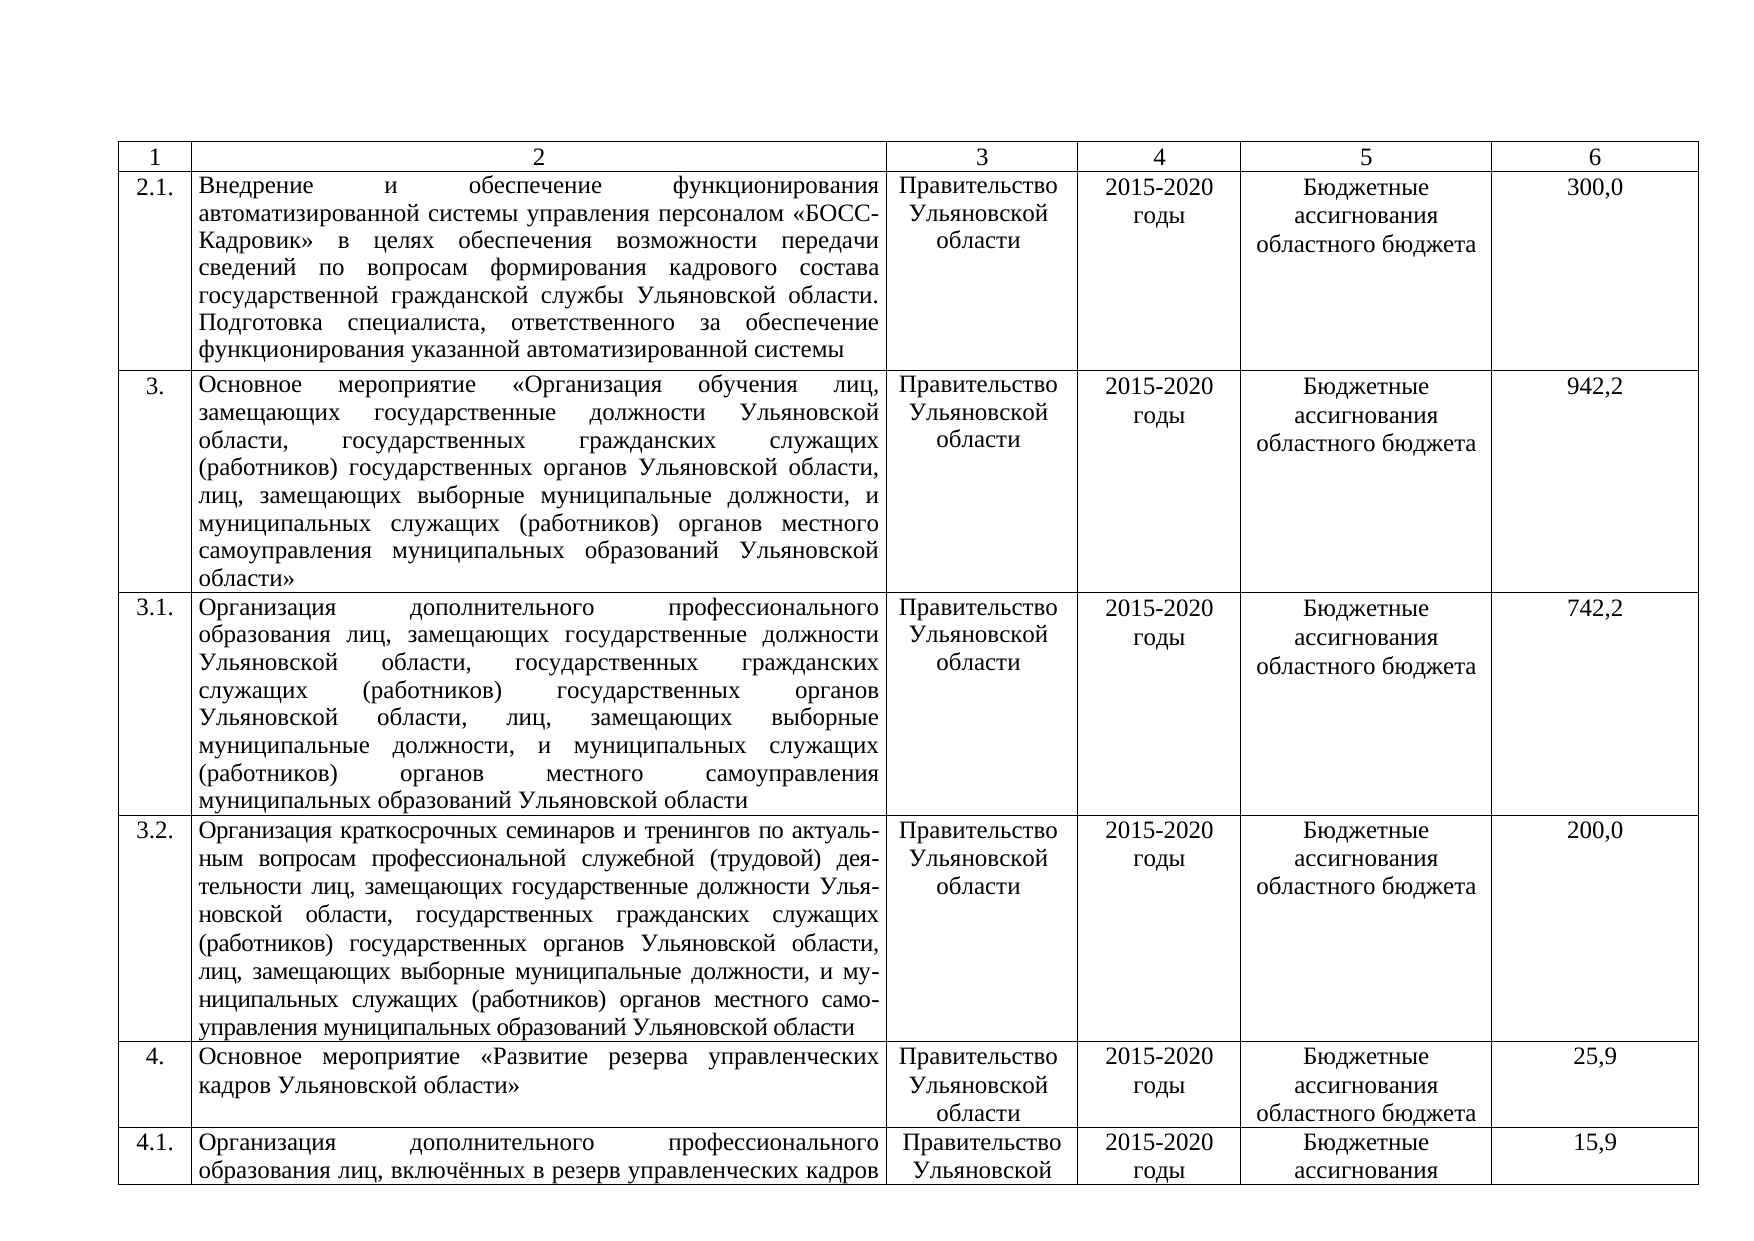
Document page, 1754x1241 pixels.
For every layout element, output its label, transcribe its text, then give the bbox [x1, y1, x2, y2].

table_cell Правительство Ульяновской области [887, 1128, 1077, 1184]
table_cell 4. [119, 1042, 191, 1127]
table_cell Правительство Ульяновской области [887, 172, 1077, 370]
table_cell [1241, 1128, 1491, 1184]
table_cell 742,2 [1492, 593, 1698, 814]
table_cell Внедрение и обеспечение функционирования автоматизированной системы управления персоналом «БОСС-Кадровик» в целях обеспечения возможности передачи сведений по вопросам формирования кадрового состава государственной гражданской службы Ульяновской области. Подготовка специалиста, ответственного за обеспечение функционирования указанной автоматизированной системы [192, 172, 886, 370]
table_header 5 [1241, 142, 1491, 171]
table_header 2 [192, 142, 886, 171]
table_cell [192, 1128, 886, 1184]
table_cell 200,0 [1492, 816, 1698, 1041]
table_cell Бюджетные ассигнования областного бюджета [1241, 371, 1491, 592]
table_cell 942,2 [1492, 371, 1698, 592]
table_cell 2015-2020 годы [1078, 593, 1240, 814]
table_cell Правительство Ульяновской области [887, 593, 1077, 814]
table_cell Бюджетные ассигнования областного бюджета [1241, 816, 1491, 1041]
table_cell Организация дополнительного профессионального образования лиц, замещающих государственные должности Ульяновской области, государственных гражданских служащих (работников) государственных органов Ульяновской области, лиц, замещающих выборные муниципальные должности, и муниципальных служащих (работников) органов местного самоуправления муниципальных образований Ульяновской области [192, 593, 886, 814]
table_cell 2015-2020 годы [1078, 1128, 1240, 1184]
table_cell Правительство Ульяновской области [887, 371, 1077, 592]
table_cell 2015-2020 годы [1078, 371, 1240, 592]
table_header 1 [119, 142, 191, 171]
table_header 3 [887, 142, 1077, 171]
table_header 4 [1078, 142, 1240, 171]
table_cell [1241, 172, 1491, 370]
table_cell 2015-2020 годы [1078, 172, 1240, 370]
table_cell 300,0 [1492, 172, 1698, 370]
table_cell Бюджетные ассигнования областного бюджета [1241, 1042, 1491, 1127]
table_cell Организация краткосрочных семинаров и тренингов по актуальным вопросам профессиональной служебной (трудовой) деятельности лиц, замещающих государственные должности Ульяновской области, государственных гражданских служащих (работников) государственных органов Ульяновской области, лиц, замещающих выборные муниципальные должности, и муниципальных служащих (работников) органов местного самоуправления муниципальных образований Ульяновской области [192, 816, 886, 1041]
table_cell 2.1. [119, 172, 191, 370]
table_cell Правительство Ульяновской области [887, 1042, 1077, 1127]
table_cell Основное мероприятие «Организация обучения лиц, замещающих государственные должности Ульяновской области, государственных гражданских служащих (работников) государственных органов Ульяновской области, лиц, замещающих выборные муниципальные должности, и муниципальных служащих (работников) органов местного самоуправления муниципальных образований Ульяновской области» [192, 371, 886, 592]
table_header 6 [1492, 142, 1698, 171]
table_cell 3.2. [119, 816, 191, 1041]
table_cell 2015-2020 годы [1078, 1042, 1240, 1127]
table_cell Основное мероприятие «Развитие резерва управленческих кадров Ульяновской области» [192, 1042, 886, 1127]
table_cell Бюджетные ассигнования областного бюджета [1241, 593, 1491, 814]
table_cell Правительство Ульяновской области [887, 816, 1077, 1041]
table_cell 4.1. [119, 1128, 191, 1184]
table_cell 2015-2020 годы [1078, 816, 1240, 1041]
table_cell 25,9 [1492, 1042, 1698, 1127]
table_cell 3.1. [119, 593, 191, 814]
table_cell 15,9 [1492, 1128, 1698, 1184]
table_cell 3. [119, 371, 191, 592]
